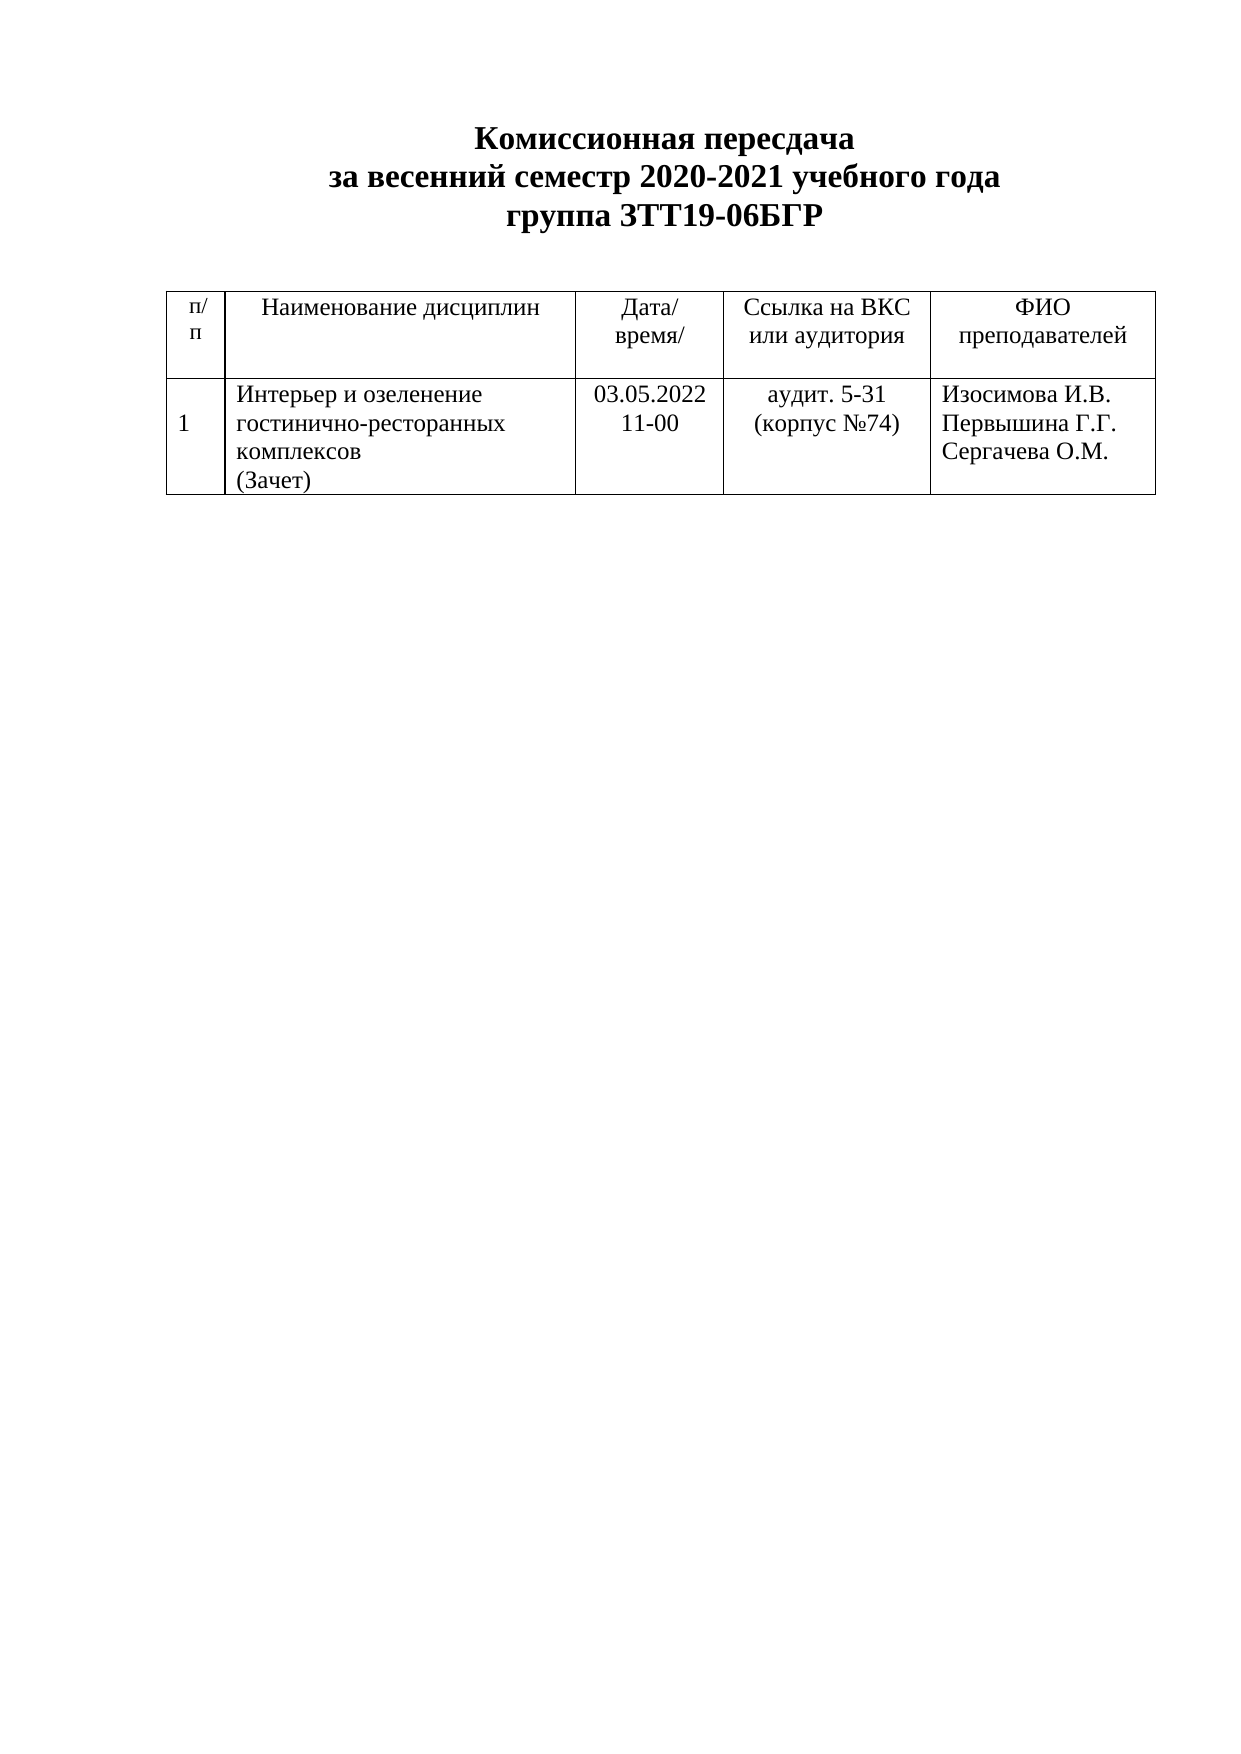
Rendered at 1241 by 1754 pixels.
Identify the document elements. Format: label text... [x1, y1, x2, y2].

text за весенний семестр 2020-2021 учебного года [177, 156, 1152, 195]
table_header ФИО преподавателей [931, 292, 1155, 378]
table_cell аудит. 5-31 (корпус №74) [724, 379, 930, 494]
table_cell Интерьер и озеленение гостинично-ресторанных комплексов (Зачет) [226, 379, 575, 494]
text Комиссионная пересдача [177, 118, 1152, 156]
table_header п/п [167, 292, 224, 378]
table_header Наименование дисциплин [226, 292, 575, 378]
table_header Ссылка на ВКС или аудитория [724, 292, 930, 378]
table_cell 03.05.2022 11-00 [576, 379, 723, 494]
table_cell Изосимова И.В. Первышина Г.Г. Сергачева О.М. [931, 379, 1155, 494]
text группа ЗТТ19-06БГР [177, 195, 1152, 233]
table_cell 1 [167, 379, 224, 494]
